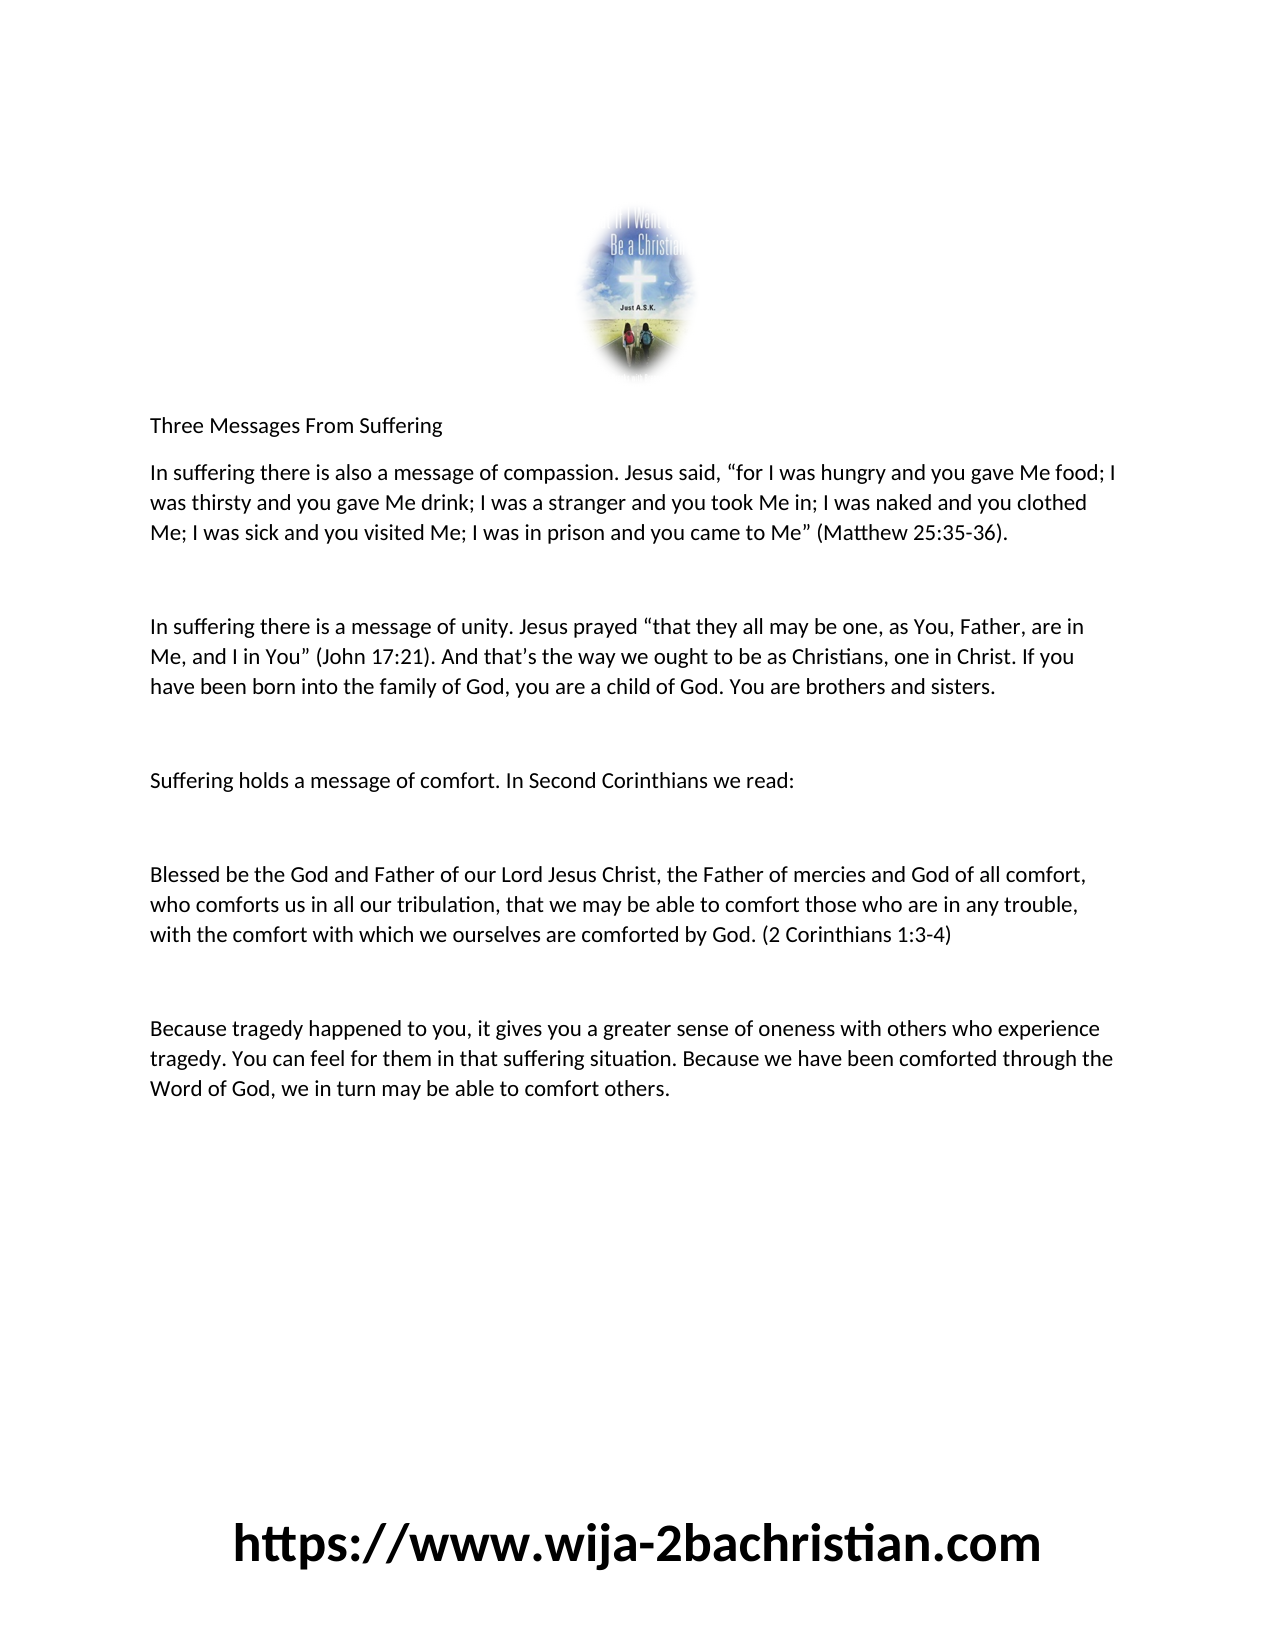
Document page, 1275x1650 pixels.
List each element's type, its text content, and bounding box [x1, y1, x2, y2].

text In suffering there is a message of unity. Jesus prayed “that they all may be one, as You, Father, are in Me, and I in You” (John 17:21). And that’s the way we ought to be as Christians, one in Christ. If you have been born into the family of God, you are a child of God. You are brothers and sisters. [150, 612, 1125, 700]
text Blessed be the God and Father of our Lord Jesus Christ, the Father of mercies and God of all comfort, who comforts us in all our tribulation, that we may be able to comfort those who are in any trouble, with the comfort with which we ourselves are comforted by God. (2 Corinthians 1:3-4) [150, 860, 1125, 948]
text Three Messages From Suffering [150, 411, 1125, 439]
text Suffering holds a message of comfort. In Second Corinthians we read: [150, 766, 1125, 794]
text Because tragedy happened to you, it gives you a greater sense of oneness with others who experience tragedy. You can feel for them in that suffering situation. Because we have been comforted through the Word of God, we in turn may be able to comfort others. [150, 1014, 1125, 1102]
text In suffering there is also a message of compassion. Jesus said, “for I was hungry and you gave Me food; I was thirsty and you gave Me drink; I was a stranger and you took Me in; I was naked and you clothed Me; I was sick and you visited Me; I was in prison and you came to Me” (Matthew 25:35-36). [150, 458, 1125, 546]
picture [603, 233, 671, 355]
